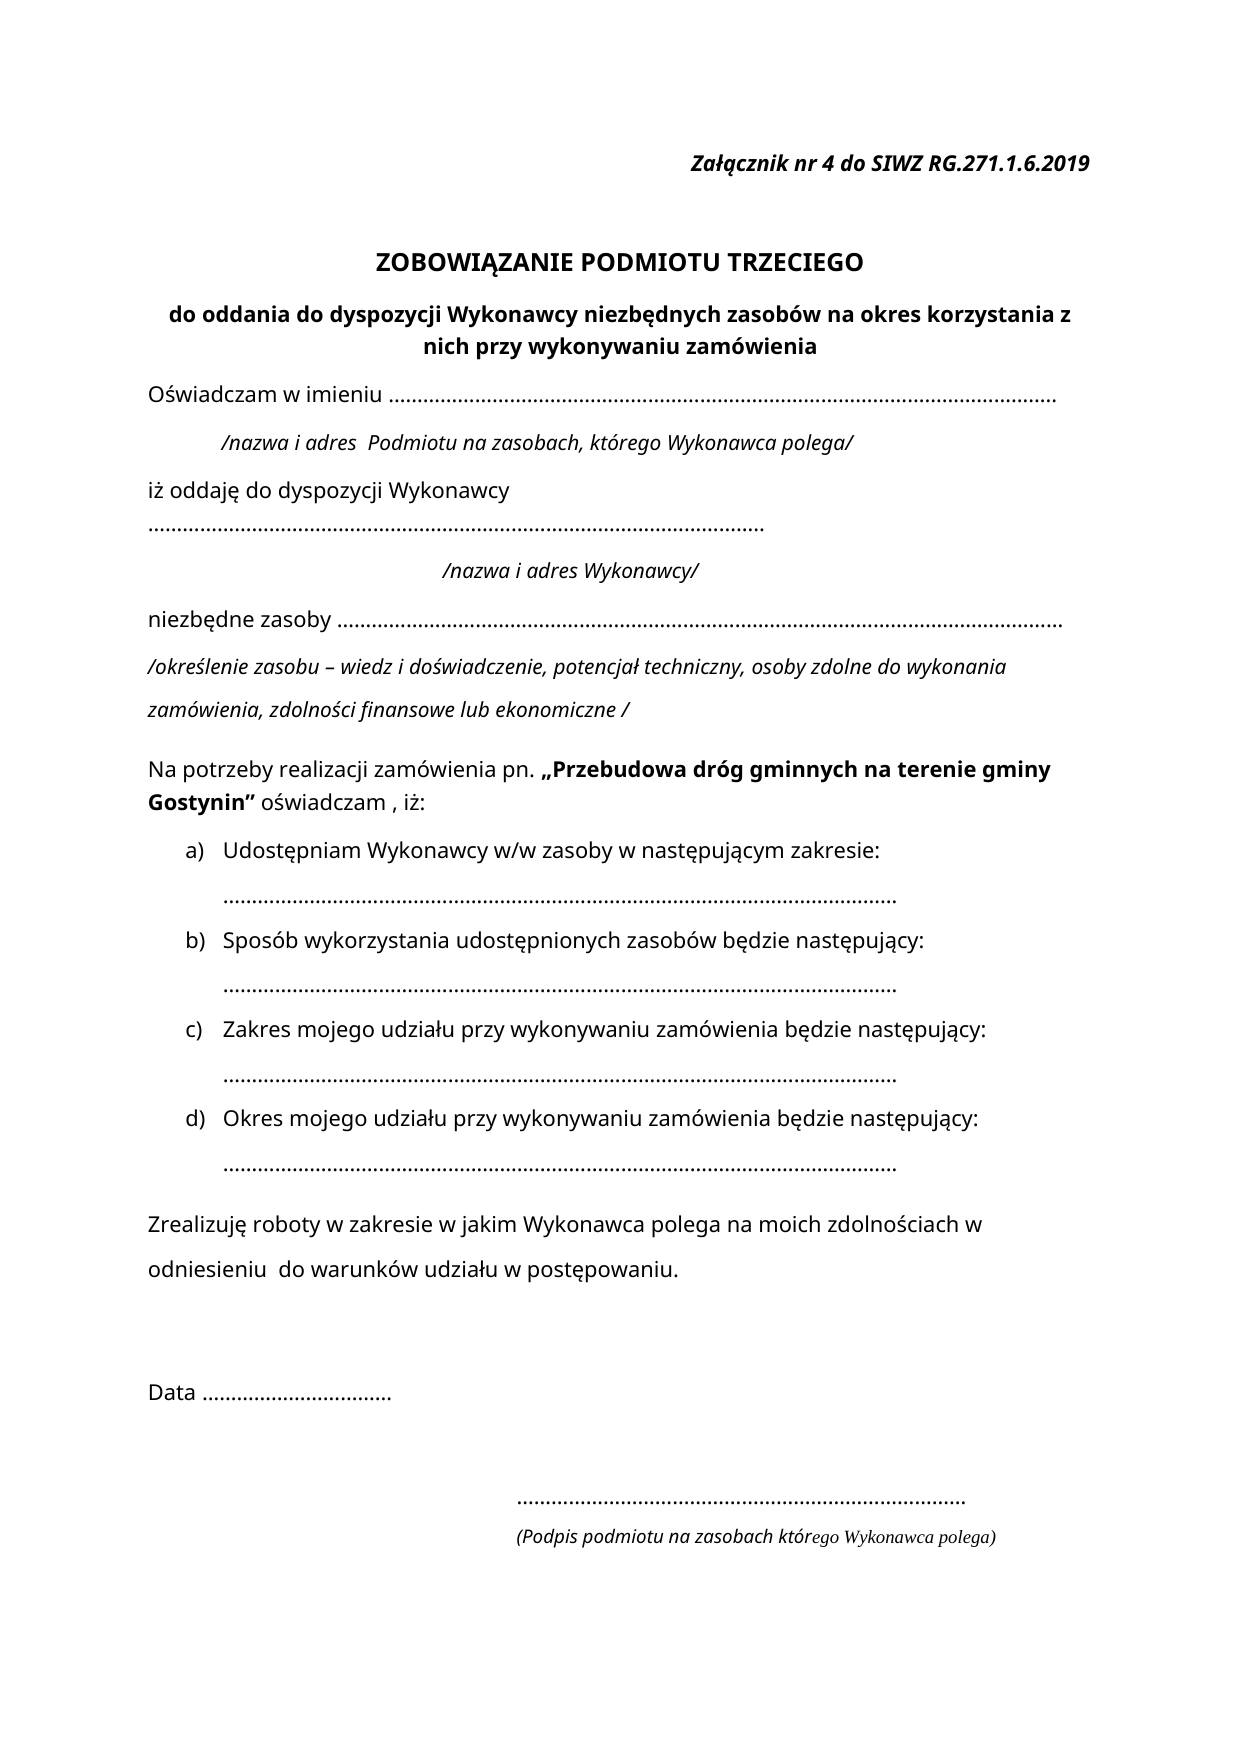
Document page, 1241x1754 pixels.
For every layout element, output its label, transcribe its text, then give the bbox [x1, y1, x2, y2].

list Zakres mojego udziału przy wykonywaniu zamówienia będzie następujący: [185, 1014, 1093, 1044]
list Udostępniam Wykonawcy w/w zasoby w następującym zakresie: [185, 835, 1093, 865]
text Data …………………………… [148, 1377, 1093, 1407]
text /nazwa i adres Wykonawcy/ [148, 556, 1093, 585]
text do oddania do dyspozycji Wykonawcy niezbędnych zasobów na okres korzystania z nich przy wykonywaniu zamówienia [148, 298, 1093, 360]
list ……………………………………………………………………………………………………… [223, 1059, 1093, 1088]
list ……………………………………………………………………………………………………… [223, 969, 1093, 999]
text /określenie zasobu – wiedz i doświadczenie, potencjał techniczny, osoby zdolne do wykonania zamówienia, zdolności finansowe lub ekonomiczne / [148, 652, 1093, 723]
text Załącznik nr 4 do SIWZ RG.271.1.6.2019 [148, 148, 1093, 177]
list Sposób wykorzystania udostępnionych zasobów będzie następujący: [185, 924, 1093, 954]
text ZOBOWIĄZANIE PODMIOTU TRZECIEGO [148, 245, 1093, 279]
text iż oddaję do dyspozycji Wykonawcy …………………………………………………………………………………………….. [148, 476, 1093, 537]
text …………………………………………………………………… (Podpis podmiotu na zasobach którego Wykonawca polega) [516, 1438, 1093, 1549]
list ……………………………………………………………………………………………………… [223, 880, 1093, 910]
text niezbędne zasoby ……………………………………………………………………………………………………………… [148, 604, 1093, 633]
text Oświadczam w imieniu …………………………………………………………………………………………………….. [148, 379, 1093, 409]
list ……………………………………………………………………………………………………… [223, 1148, 1093, 1178]
text /nazwa i adres Podmiotu na zasobach, którego Wykonawca polega/ [148, 428, 1093, 457]
text Zrealizuję roboty w zakresie w jakim Wykonawca polega na moich zdolnościach w odniesieniu do warunków udziału w postępowaniu. [148, 1209, 1093, 1284]
text Na potrzeby realizacji zamówienia pn. „Przebudowa dróg gminnych na terenie gminy Gostynin” oświadczam , iż: [148, 754, 1093, 816]
list Okres mojego udziału przy wykonywaniu zamówienia będzie następujący: [185, 1103, 1093, 1133]
